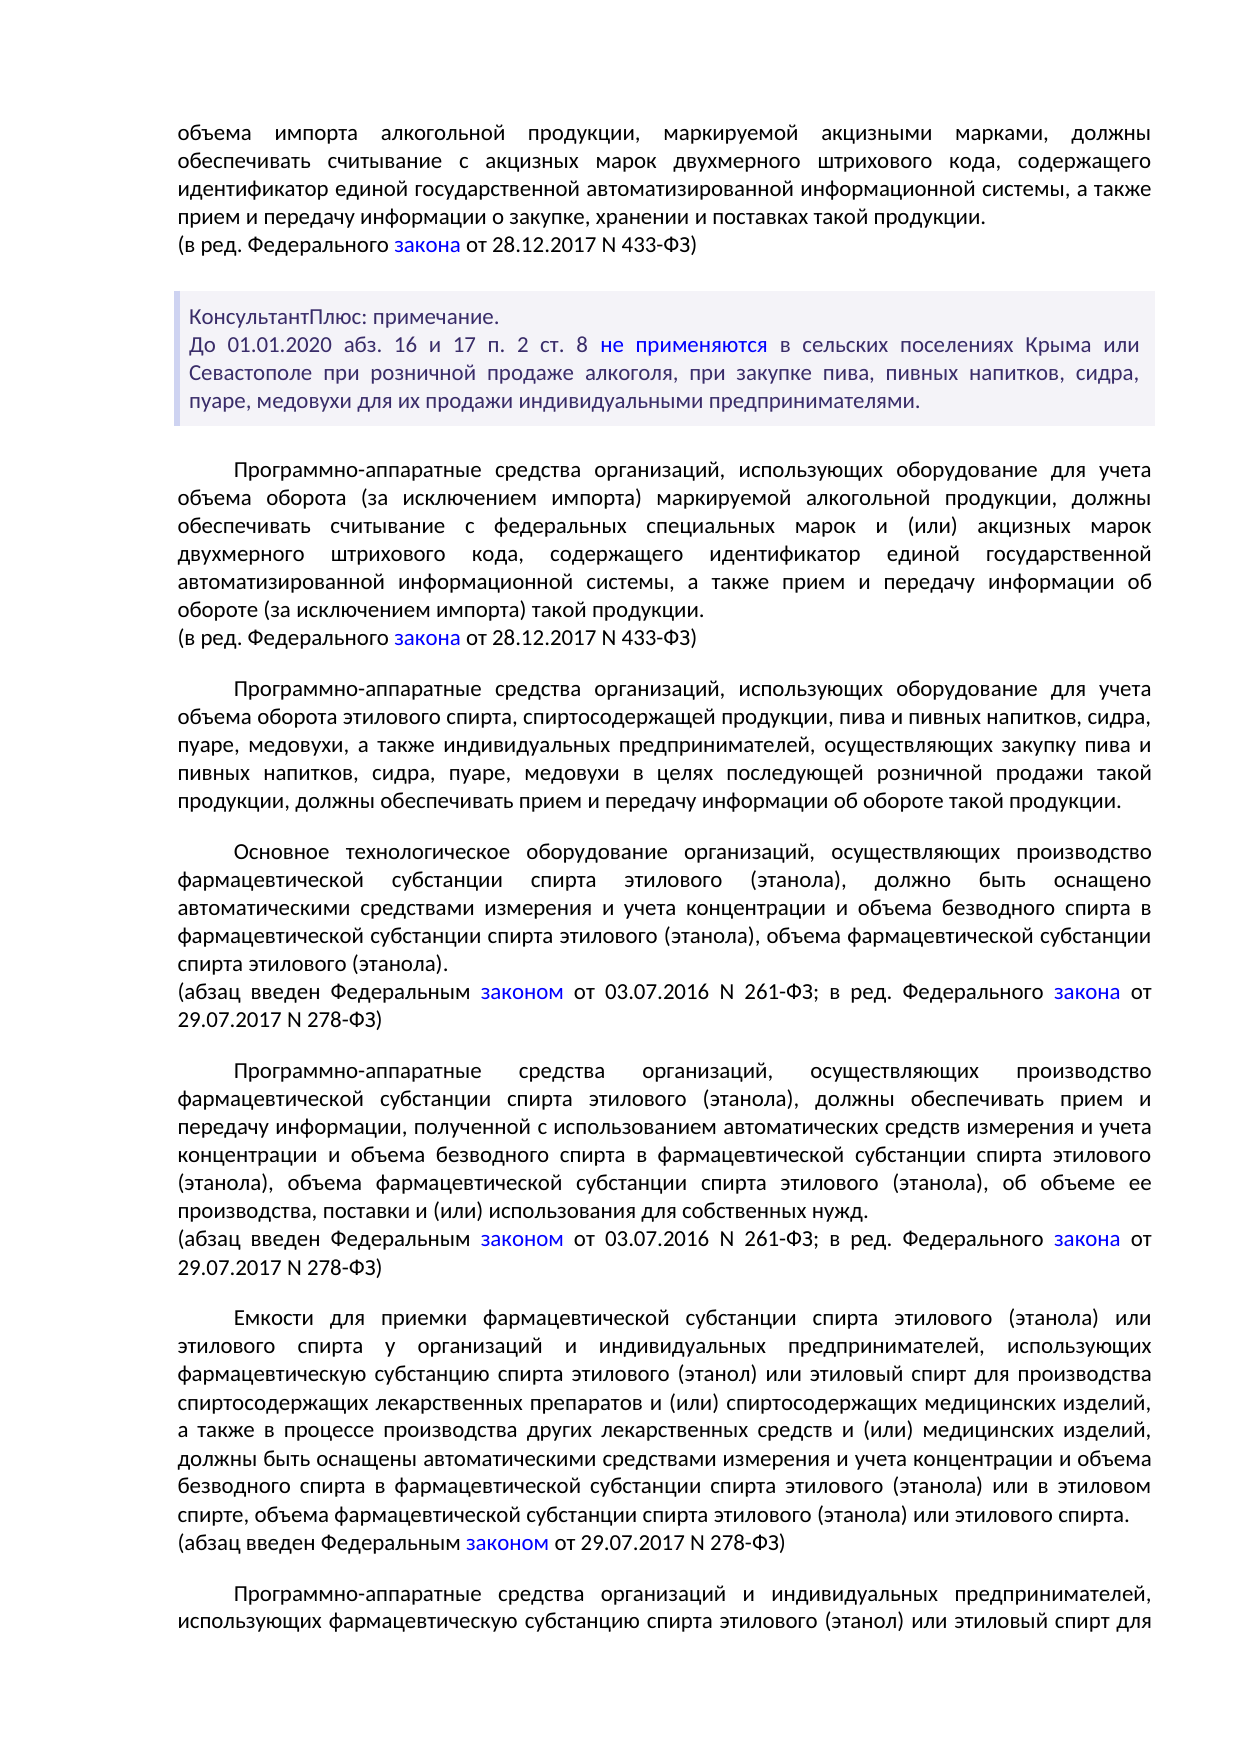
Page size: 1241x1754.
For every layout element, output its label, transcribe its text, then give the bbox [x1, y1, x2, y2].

text (абзац введен Федеральным законом от 29.07.2017 N 278-ФЗ) [177, 1528, 1152, 1556]
text (абзац введен Федеральным законом от 03.07.2016 N 261-ФЗ; в ред. Федерального закона от 29.07.2017 N 278-ФЗ) [177, 977, 1152, 1033]
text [177, 118, 1152, 230]
text Программно-аппаратные средства организаций, использующих оборудование для учета объема оборота этилового спирта, спиртосодержащей продукции, пива и пивных напитков, сидра, пуаре, медовухи, а также индивидуальных предпринимателей, осуществляющих закупку пива и пивных напитков, сидра, пуаре, медовухи в целях последующей розничной продажи такой продукции, должны обеспечивать прием и передачу информации об обороте такой продукции. [177, 674, 1152, 814]
text (в ред. Федерального закона от 28.12.2017 N 433-ФЗ) [177, 623, 1152, 651]
text Программно-аппаратные средства организаций, осуществляющих производство фармацевтической субстанции спирта этилового (этанола), должны обеспечивать прием и передачу информации, полученной с использованием автоматических средств измерения и учета концентрации и объема безводного спирта в фармацевтической субстанции спирта этилового (этанола), объема фармацевтической субстанции спирта этилового (этанола), об объеме ее производства, поставки и (или) использования для собственных нужд. [177, 1056, 1152, 1224]
table_header КонсультантПлюс: примечание. До 01.01.2020 абз. 16 и 17 п. 2 ст. 8 не применяются в сельских поселениях Крыма или Севастополе при розничной продаже алкоголя, при закупке пива, пивных напитков, сидра, пуаре, медовухи для их продажи индивидуальными предпринимателями. [180, 291, 1149, 426]
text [177, 1579, 1152, 1635]
text Емкости для приемки фармацевтической субстанции спирта этилового (этанола) или этилового спирта у организаций и индивидуальных предпринимателей, использующих фармацевтическую субстанцию спирта этилового (этанол) или этиловый спирт для производства спиртосодержащих лекарственных препаратов и (или) спиртосодержащих медицинских изделий, а также в процессе производства других лекарственных средств и (или) медицинских изделий, должны быть оснащены автоматическими средствами измерения и учета концентрации и объема безводного спирта в фармацевтической субстанции спирта этилового (этанола) или в этиловом спирте, объема фармацевтической субстанции спирта этилового (этанола) или этилового спирта. [177, 1303, 1152, 1528]
text (абзац введен Федеральным законом от 03.07.2016 N 261-ФЗ; в ред. Федерального закона от 29.07.2017 N 278-ФЗ) [177, 1224, 1152, 1281]
text (в ред. Федерального закона от 28.12.2017 N 433-ФЗ) [177, 230, 1152, 258]
text Программно-аппаратные средства организаций, использующих оборудование для учета объема оборота (за исключением импорта) маркируемой алкогольной продукции, должны обеспечивать считывание с федеральных специальных марок и (или) акцизных марок двухмерного штрихового кода, содержащего идентификатор единой государственной автоматизированной информационной системы, а также прием и передачу информации об обороте (за исключением импорта) такой продукции. [177, 455, 1152, 623]
text Основное технологическое оборудование организаций, осуществляющих производство фармацевтической субстанции спирта этилового (этанола), должно быть оснащено автоматическими средствами измерения и учета концентрации и объема безводного спирта в фармацевтической субстанции спирта этилового (этанола), объема фармацевтической субстанции спирта этилового (этанола). [177, 837, 1152, 977]
